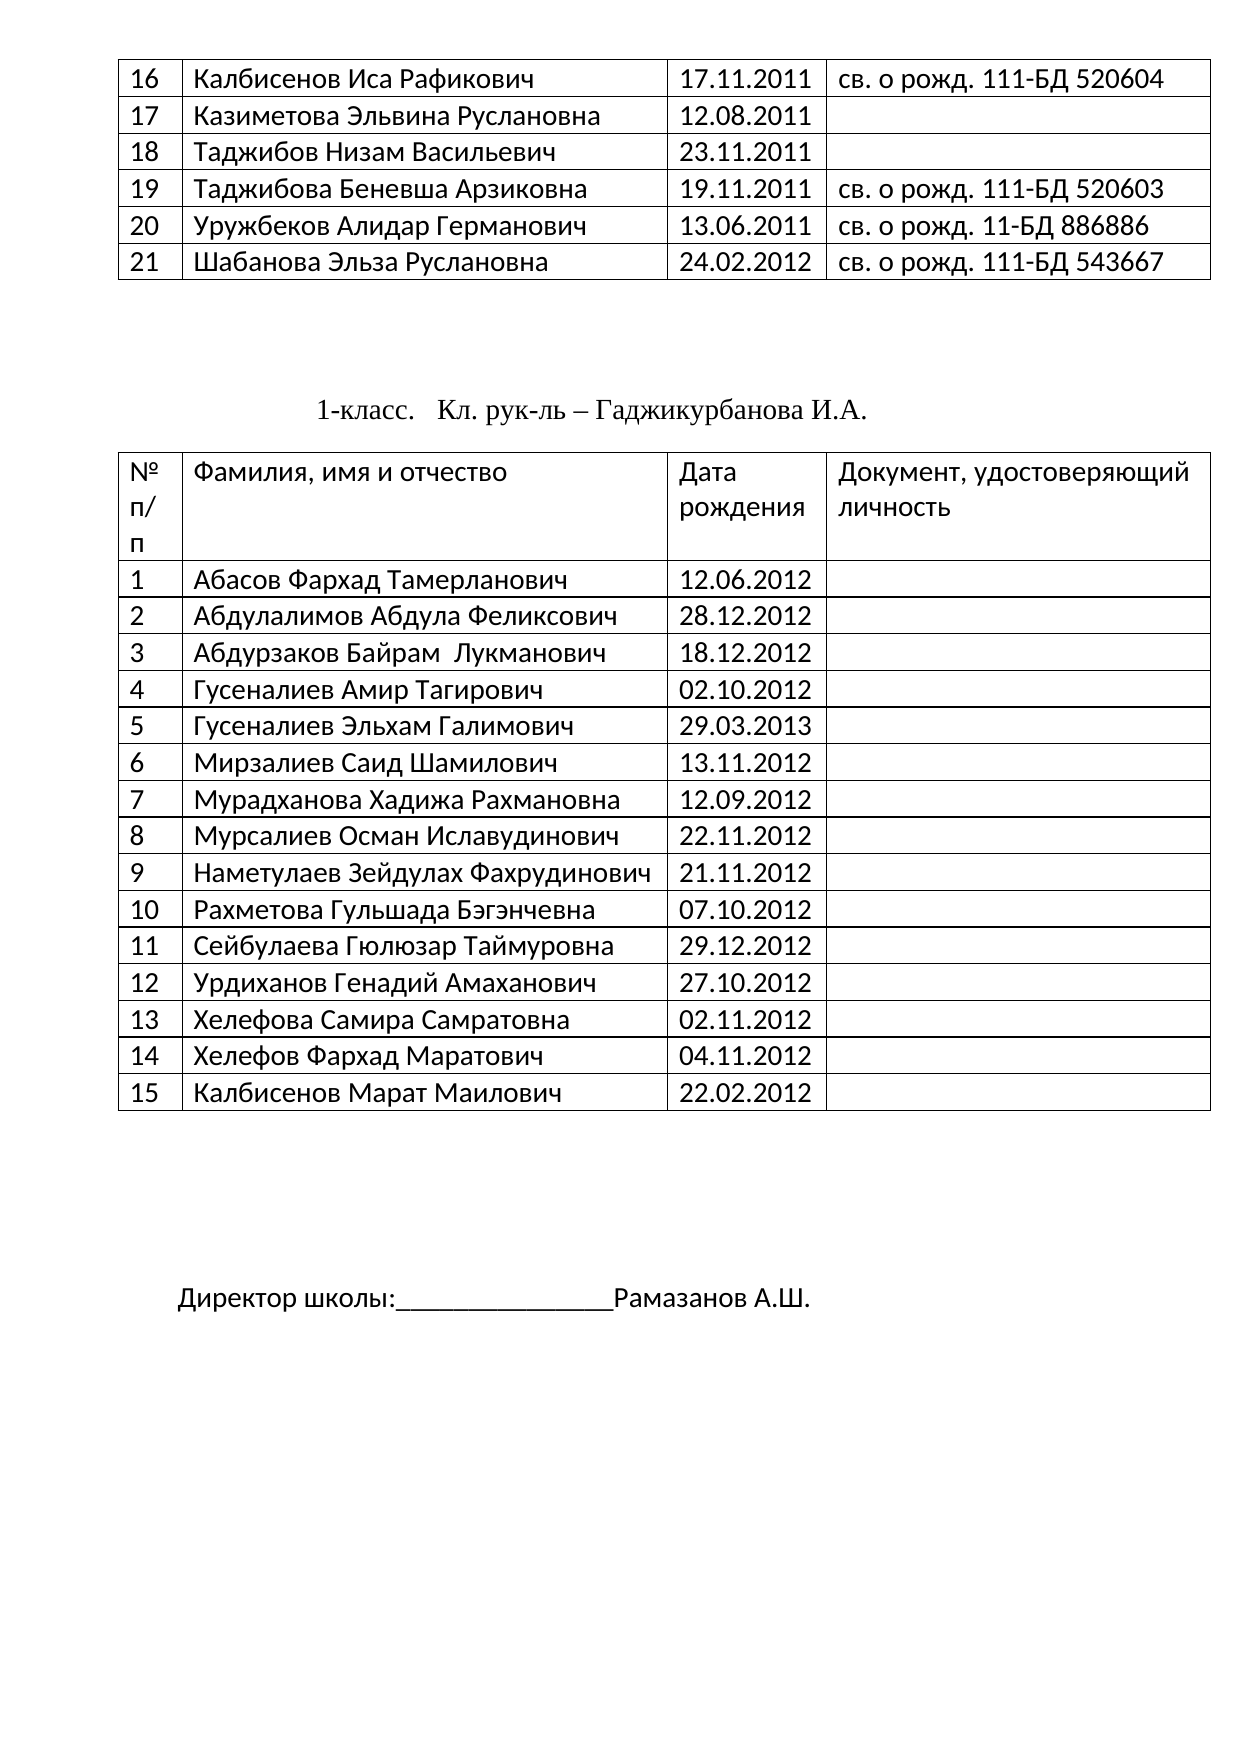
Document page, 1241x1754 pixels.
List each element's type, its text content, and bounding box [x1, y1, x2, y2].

table_cell [827, 671, 1210, 706]
table_cell Гусеналиев Амир Тагирович [183, 671, 667, 706]
table_cell 07.10.2012 [668, 891, 826, 926]
table_cell 18 [119, 134, 182, 169]
table_cell Абдулалимов Абдула Феликсович [183, 598, 667, 633]
table_cell 10 [119, 891, 182, 926]
table_cell 13.11.2012 [668, 744, 826, 780]
table_cell Абасов Фархад Тамерланович [183, 561, 667, 596]
table_cell 20 [119, 207, 182, 242]
table_cell [827, 818, 1210, 853]
table_cell 19.11.2011 [668, 170, 826, 206]
table_cell 29.12.2012 [668, 928, 826, 963]
table_cell Урдиханов Генадий Амаханович [183, 964, 667, 1000]
table_cell 12 [119, 964, 182, 1000]
table_cell Мирзалиев Саид Шамилович [183, 744, 667, 780]
table_cell 11 [119, 928, 182, 963]
table_cell 04.11.2012 [668, 1038, 826, 1073]
table_cell 13.06.2011 [668, 207, 826, 242]
table_cell 7 [119, 781, 182, 816]
table_cell [827, 854, 1210, 890]
table_cell 4 [119, 671, 182, 706]
table_cell 28.12.2012 [668, 598, 826, 633]
table_cell Сейбулаева Гюлюзар Таймуровна [183, 928, 667, 963]
table_header Документ, удостоверяющий личность [827, 453, 1210, 560]
table_cell [827, 1001, 1210, 1036]
table_cell 12.06.2012 [668, 561, 826, 596]
table_cell св. о рожд. 111-БД 520603 [827, 170, 1210, 206]
table_cell [827, 781, 1210, 816]
table_cell Казиметова Эльвина Руслановна [183, 97, 667, 132]
table_cell Мурадханова Хадижа Рахмановна [183, 781, 667, 816]
table_cell 22.11.2012 [668, 818, 826, 853]
table_cell [827, 1074, 1210, 1110]
table_cell [827, 928, 1210, 963]
table_cell 02.10.2012 [668, 671, 826, 706]
table_header № п/п [119, 453, 182, 560]
text 1-класс. Кл. рук-ль – Гаджикурбанова И.А. [177, 392, 1152, 426]
table_cell Гусеналиев Эльхам Галимович [183, 708, 667, 743]
table_cell св. о рожд. 111-БД 520604 [827, 60, 1210, 96]
table_cell св. о рожд. 11-БД 886886 [827, 207, 1210, 242]
table_cell [827, 634, 1210, 670]
table_cell 24.02.2012 [668, 244, 826, 279]
table_cell Калбисенов Иса Рафикович [183, 60, 667, 96]
table_cell 17.11.2011 [668, 60, 826, 96]
table_cell [827, 97, 1210, 132]
table_cell св. о рожд. 111-БД 543667 [827, 244, 1210, 279]
table_cell 12.09.2012 [668, 781, 826, 816]
table_cell 1 [119, 561, 182, 596]
table_cell [827, 891, 1210, 926]
table_cell [827, 598, 1210, 633]
table_header Фамилия, имя и отчество [183, 453, 667, 560]
table_cell Абдурзаков Байрам Лукманович [183, 634, 667, 670]
table_cell Рахметова Гульшада Бэгэнчевна [183, 891, 667, 926]
table_cell 02.11.2012 [668, 1001, 826, 1036]
table_cell 5 [119, 708, 182, 743]
table_cell [827, 964, 1210, 1000]
table_cell 21.11.2012 [668, 854, 826, 890]
table_cell [827, 744, 1210, 780]
table_cell 29.03.2013 [668, 708, 826, 743]
table_cell 23.11.2011 [668, 134, 826, 169]
table_cell 3 [119, 634, 182, 670]
table_cell 12.08.2011 [668, 97, 826, 132]
table_cell [827, 561, 1210, 596]
table_cell 14 [119, 1038, 182, 1073]
table_cell [827, 708, 1210, 743]
table_header Дата рождения [668, 453, 826, 560]
table_cell Уружбеков Алидар Германович [183, 207, 667, 242]
table_cell Таджибов Низам Васильевич [183, 134, 667, 169]
table_cell Наметулаев Зейдулах Фахрудинович [183, 854, 667, 890]
table_cell 6 [119, 744, 182, 780]
table_cell 9 [119, 854, 182, 890]
table_cell 17 [119, 97, 182, 132]
table_cell 15 [119, 1074, 182, 1110]
table_cell 18.12.2012 [668, 634, 826, 670]
table_cell [827, 1038, 1210, 1073]
table_cell Шабанова Эльза Руслановна [183, 244, 667, 279]
table_cell 22.02.2012 [668, 1074, 826, 1110]
table_cell Таджибова Беневша Арзиковна [183, 170, 667, 206]
table_cell 19 [119, 170, 182, 206]
table_cell 2 [119, 598, 182, 633]
table_cell 27.10.2012 [668, 964, 826, 1000]
table_cell 13 [119, 1001, 182, 1036]
table_cell [827, 134, 1210, 169]
text Директор школы:_______________Рамазанов А.Ш. [177, 1279, 1152, 1314]
table_cell 16 [119, 60, 182, 96]
table_cell Мурсалиев Осман Иславудинович [183, 818, 667, 853]
table_cell 8 [119, 818, 182, 853]
table_cell Калбисенов Марат Маилович [183, 1074, 667, 1110]
table_cell 21 [119, 244, 182, 279]
table_cell Хелефова Самира Самратовна [183, 1001, 667, 1036]
table_cell Хелефов Фархад Маратович [183, 1038, 667, 1073]
